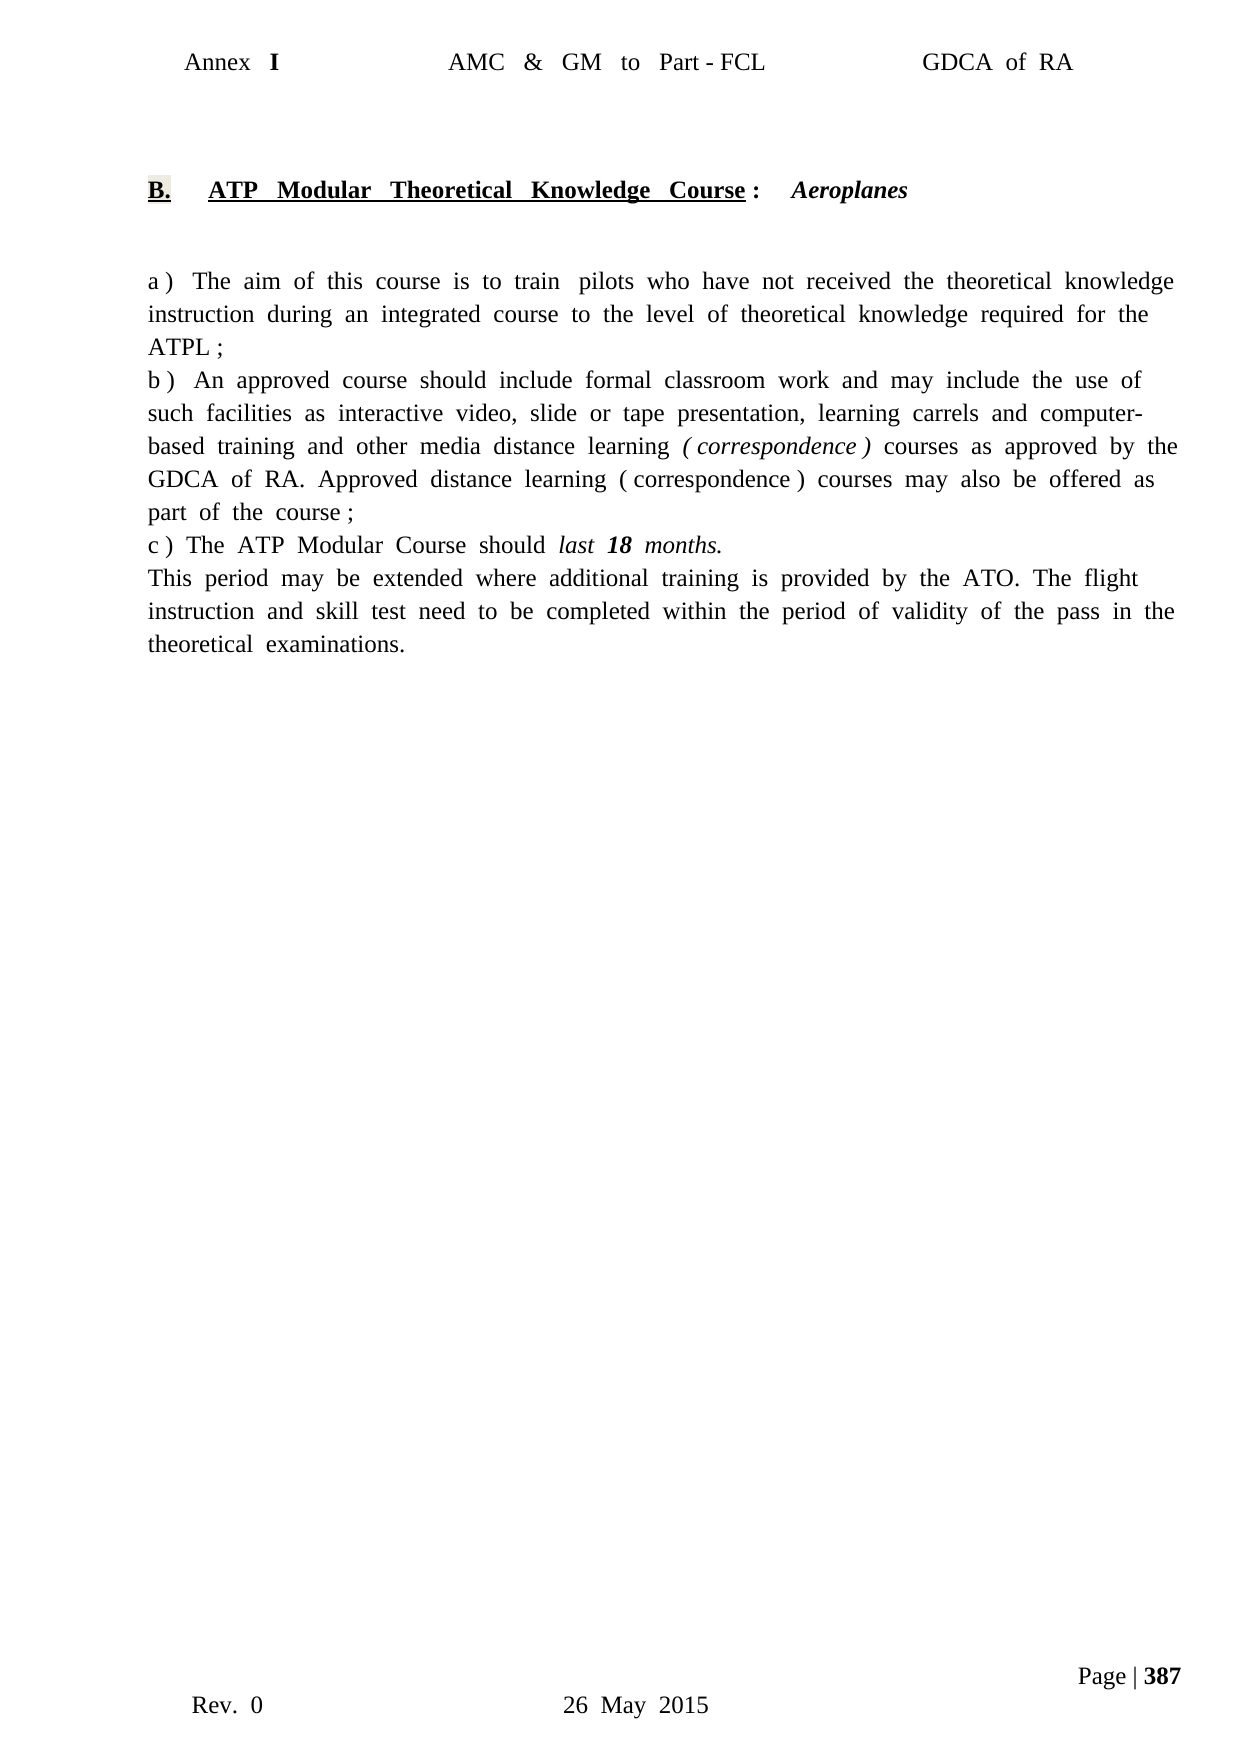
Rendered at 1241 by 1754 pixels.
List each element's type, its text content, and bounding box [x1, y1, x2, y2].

text b ) An approved course should include formal classroom work and may include the use of such facilities as interactive video, slide or tape presentation, learning carrels and computer-based training and other media distance learning ( correspondence ) courses as approved by the GDCA of RA. Approved distance learning ( correspondence ) courses may also be offered as part of the course ; [148, 365, 1181, 526]
text c ) The ATP Modular Course should last 18 months. [148, 530, 1181, 559]
text B. ATP Modular Theoretical Knowledge Course : Aeroplanes [171, 175, 1181, 204]
text a ) The aim of this course is to train pilots who have not received the theoretical knowledge instruction during an integrated course to the level of theoretical knowledge required for the ATPL ; [148, 266, 1181, 361]
text This period may be extended where additional training is provided by the ATO. The flight instruction and skill test need to be completed within the period of validity of the pass in the theoretical examinations. [148, 563, 1181, 658]
